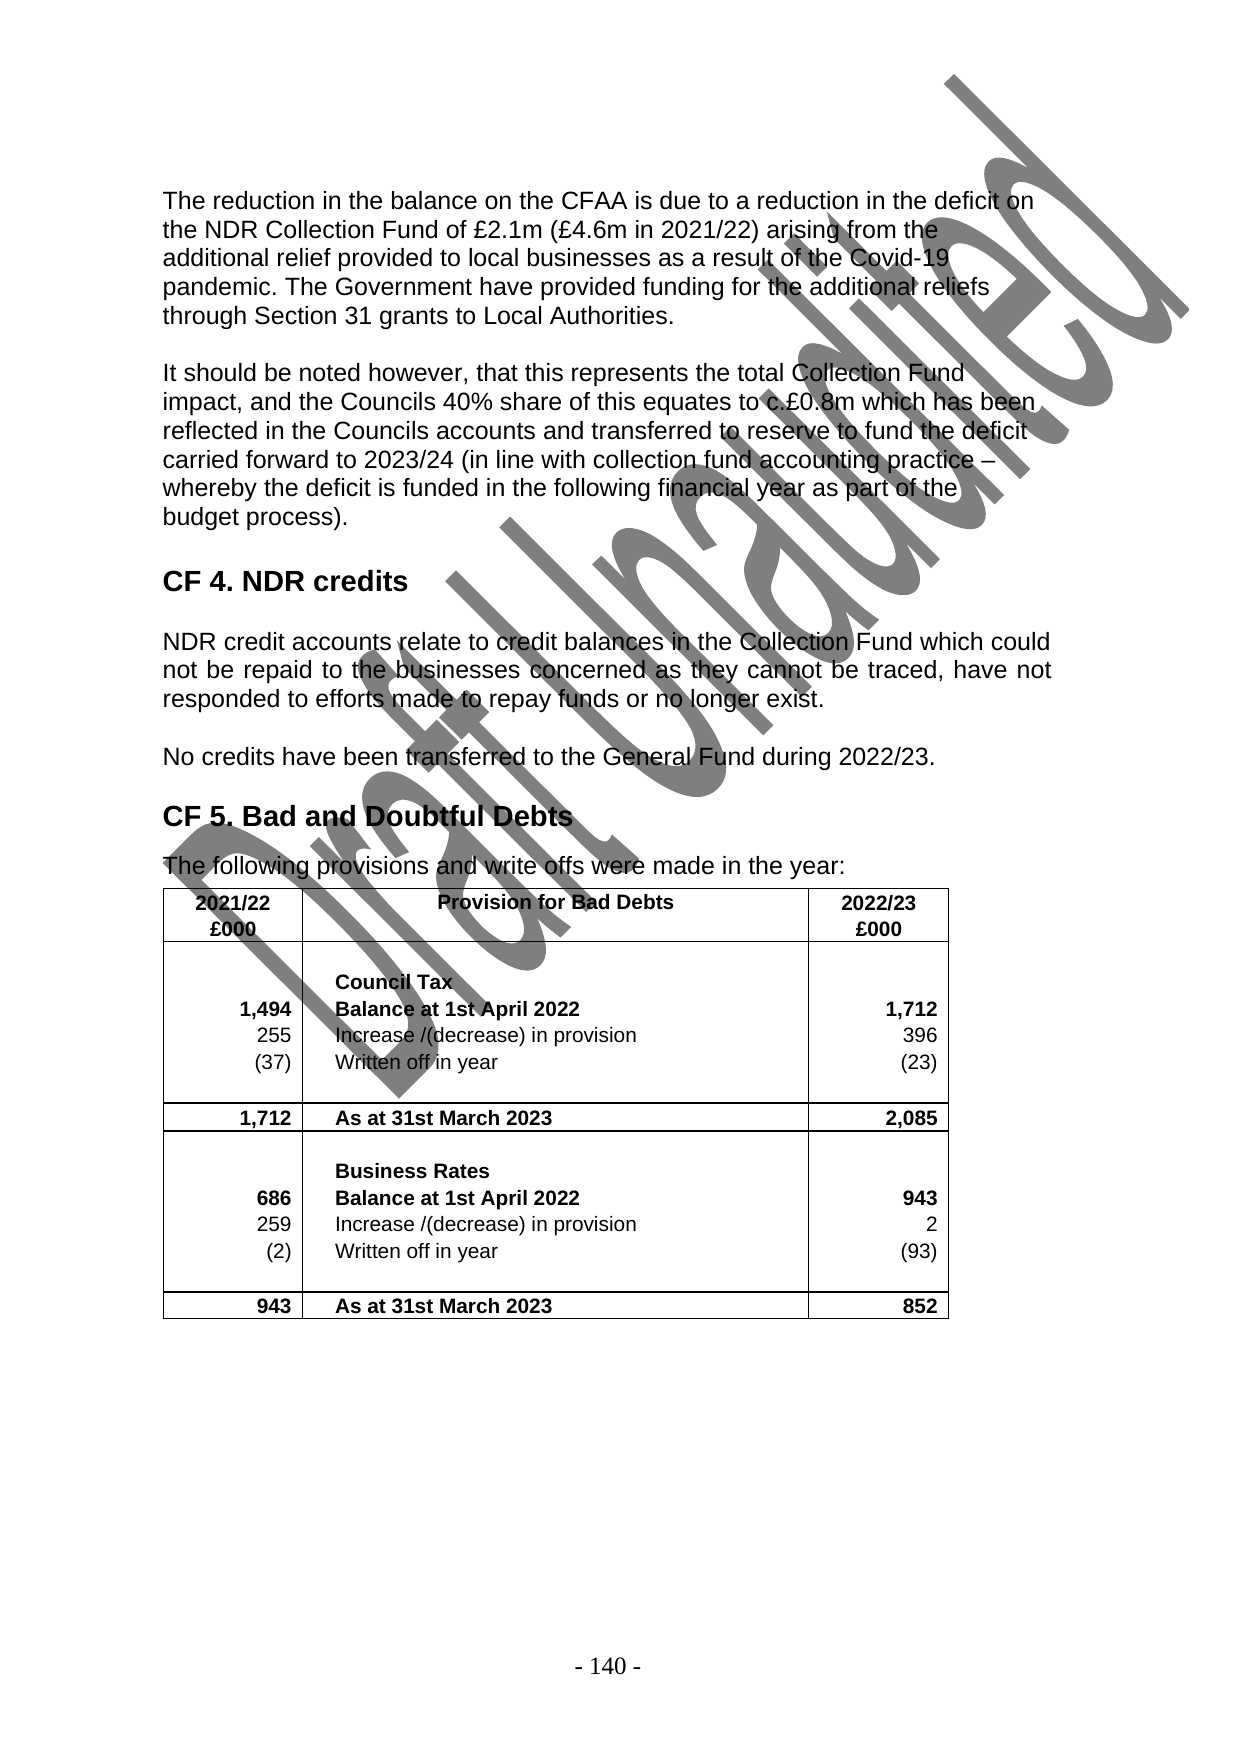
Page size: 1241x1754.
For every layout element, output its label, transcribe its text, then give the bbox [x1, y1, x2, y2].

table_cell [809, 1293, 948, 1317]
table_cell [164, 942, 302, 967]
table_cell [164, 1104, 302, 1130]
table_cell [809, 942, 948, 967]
text CF 4. NDR credits [162, 564, 1053, 598]
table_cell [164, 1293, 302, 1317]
text NDR credit accounts relate to credit balances in the Collection Fund which could not be repaid to the businesses concerned as they cannot be traced, have not responded to efforts made to repay funds or no longer exist. [162, 627, 1053, 713]
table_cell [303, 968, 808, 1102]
text CF 5. Bad and Doubtful Debts [162, 799, 1053, 833]
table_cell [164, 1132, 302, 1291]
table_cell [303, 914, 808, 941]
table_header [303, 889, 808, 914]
text The following provisions and write offs were made in the year: [162, 851, 1053, 880]
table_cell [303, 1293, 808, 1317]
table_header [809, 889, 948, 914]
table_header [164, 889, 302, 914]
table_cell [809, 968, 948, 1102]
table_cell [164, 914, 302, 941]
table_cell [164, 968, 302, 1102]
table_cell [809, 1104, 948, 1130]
text No credits have been transferred to the General Fund during 2022/23. [162, 742, 1053, 771]
text The reduction in the balance on the CFAA is due to a reduction in the deficit on the NDR Collection Fund of £2.1m (£4.6m in 2021/22) arising from the additional relief provided to local businesses as a result of the Covid-19 pandemic. The Government have provided funding for the additional reliefs through Section 31 grants to Local Authorities. [162, 186, 1042, 330]
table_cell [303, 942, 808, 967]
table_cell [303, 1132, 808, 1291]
text It should be noted however, that this represents the total Collection Fund impact, and the Councils 40% share of this equates to c.£0.8m which has been reflected in the Councils accounts and transferred to reserve to fund the deficit carried forward to 2023/24 (in line with collection fund accounting practice – whereby the deficit is funded in the following financial year as part of the budget process). [162, 358, 1042, 531]
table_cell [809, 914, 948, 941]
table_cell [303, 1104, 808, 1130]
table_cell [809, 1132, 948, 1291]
